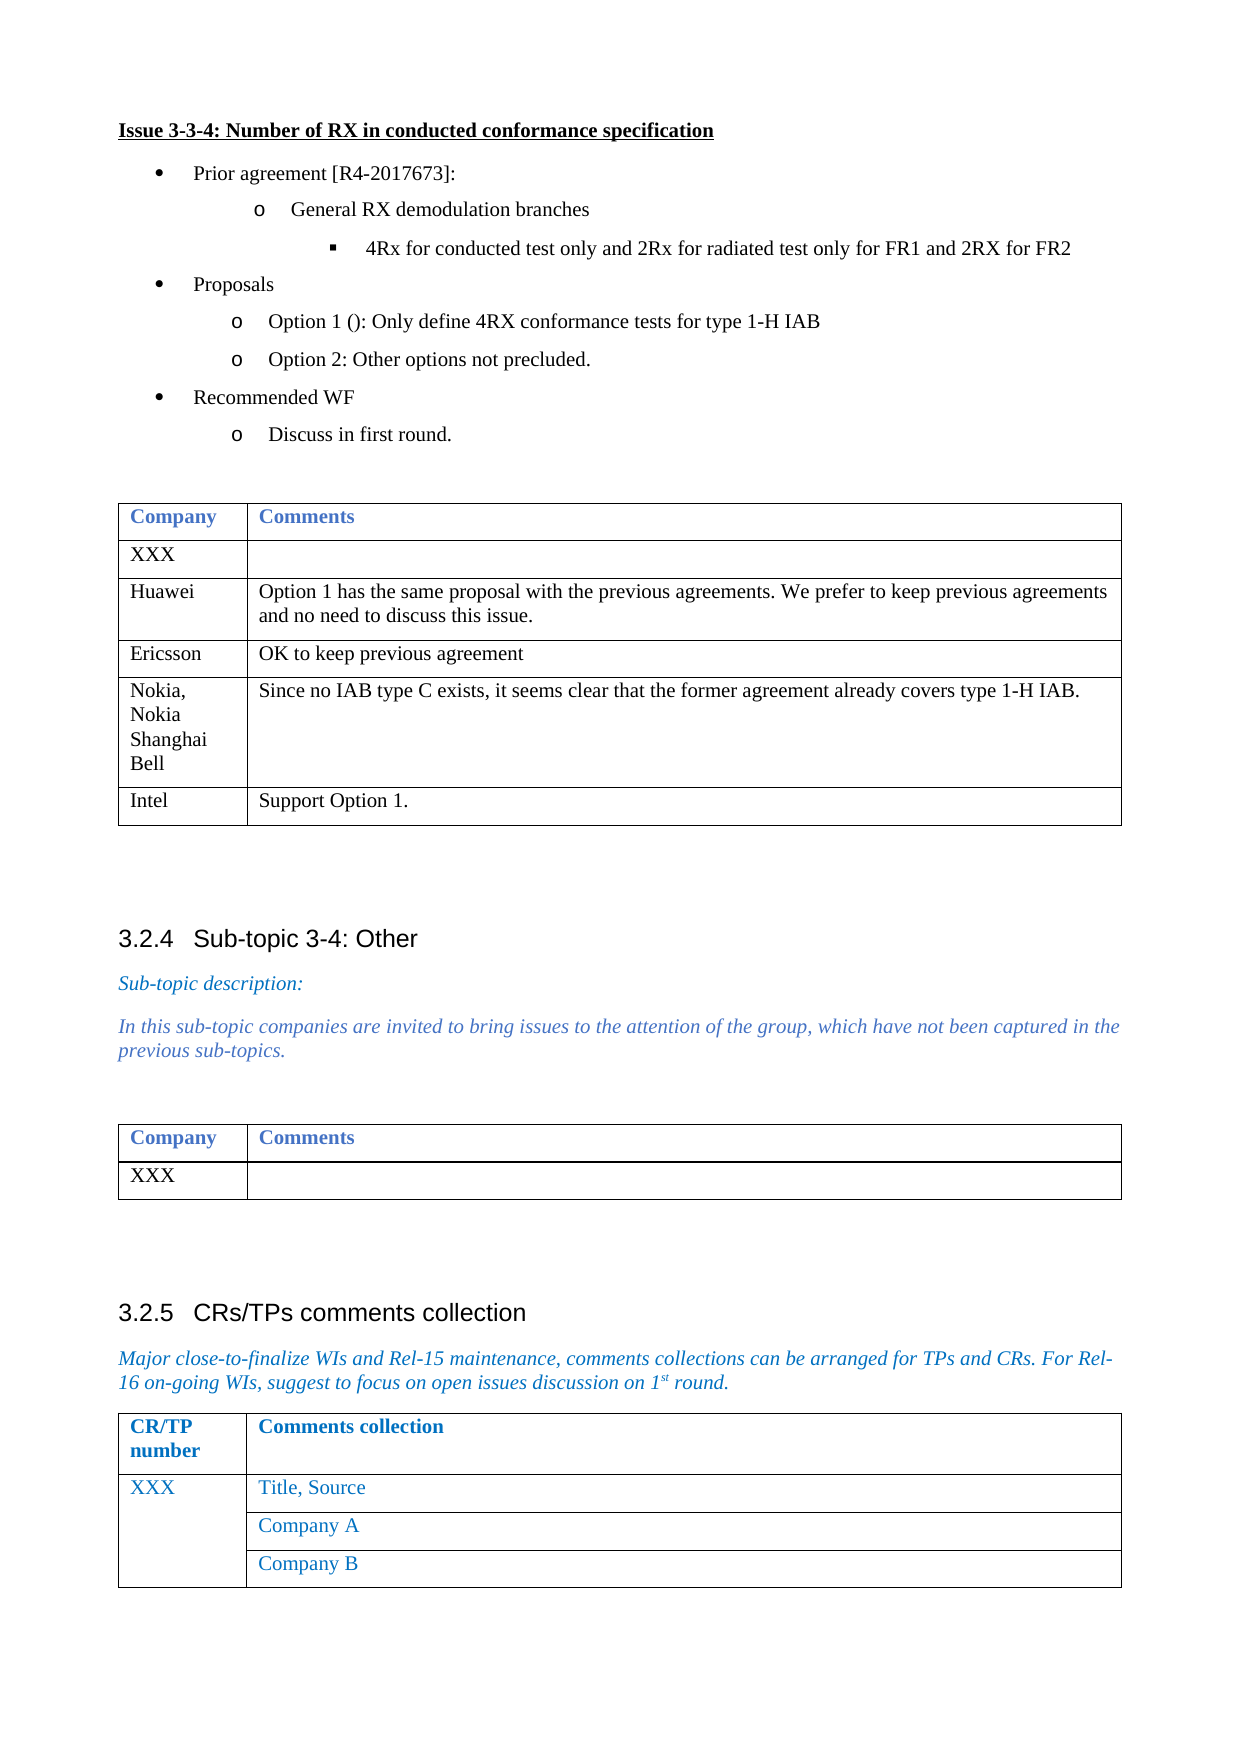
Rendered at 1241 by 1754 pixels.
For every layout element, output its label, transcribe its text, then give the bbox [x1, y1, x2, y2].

table_cell Company B [247, 1551, 1121, 1587]
table_cell Company A [247, 1513, 1121, 1549]
table_cell [248, 541, 1121, 578]
text Issue 3-3-4: Number of RX in conducted conformance specification [118, 118, 1122, 142]
table_cell Support Option 1. [248, 788, 1121, 825]
list Recommended WF [156, 385, 1122, 409]
table_cell Option 1 has the same proposal with the previous agreements. We prefer to keep previous agreements and no need to discuss this issue. [248, 579, 1121, 640]
table_cell Nokia, Nokia Shanghai Bell [119, 678, 247, 787]
table_cell Intel [119, 788, 247, 825]
table_cell XXX [119, 541, 247, 578]
list Prior agreement [R4-2017673]: [156, 161, 1122, 185]
list General RX demodulation branches [253, 197, 1122, 223]
subtitle Sub-topic 3-4: Other [118, 924, 1122, 953]
table_header Comments [248, 504, 1121, 540]
list Proposals [156, 272, 1122, 296]
table_cell XXX [119, 1163, 247, 1199]
table_cell Ericsson [119, 641, 247, 677]
text Sub-topic description: [118, 971, 1122, 995]
text Major close-to-finalize WIs and Rel-15 maintenance, comments collections can be arranged for TPs and CRs. For Rel-16 on-going WIs, suggest to focus on open issues discussion on 1st round. [118, 1346, 1122, 1394]
list Option 2: Other options not precluded. [231, 347, 1122, 373]
table_header Comments collection [247, 1414, 1121, 1474]
list Discuss in first round. [231, 422, 1122, 447]
list Option 1 (): Only define 4RX conformance tests for type 1-H IAB [231, 309, 1122, 334]
table_cell OK to keep previous agreement [248, 641, 1121, 677]
table_cell XXX [119, 1475, 246, 1587]
table_header Company [119, 1125, 247, 1161]
table_header CR/TP number [119, 1414, 246, 1474]
text In this sub-topic companies are invited to bring issues to the attention of the group, which have not been captured in the previous sub-topics. [118, 1014, 1122, 1062]
table_header Company [119, 504, 247, 540]
table_header Comments [248, 1125, 1121, 1161]
table_cell [248, 1163, 1121, 1199]
table_cell Title, Source [247, 1475, 1121, 1512]
subtitle CRs/TPs comments collection [118, 1298, 1122, 1327]
list 4Rx for conducted test only and 2Rx for radiated test only for FR1 and 2RX for FR2 [328, 236, 1122, 260]
table_cell Since no IAB type C exists, it seems clear that the former agreement already covers type 1-H IAB. [248, 678, 1121, 787]
table_cell Huawei [119, 579, 247, 640]
